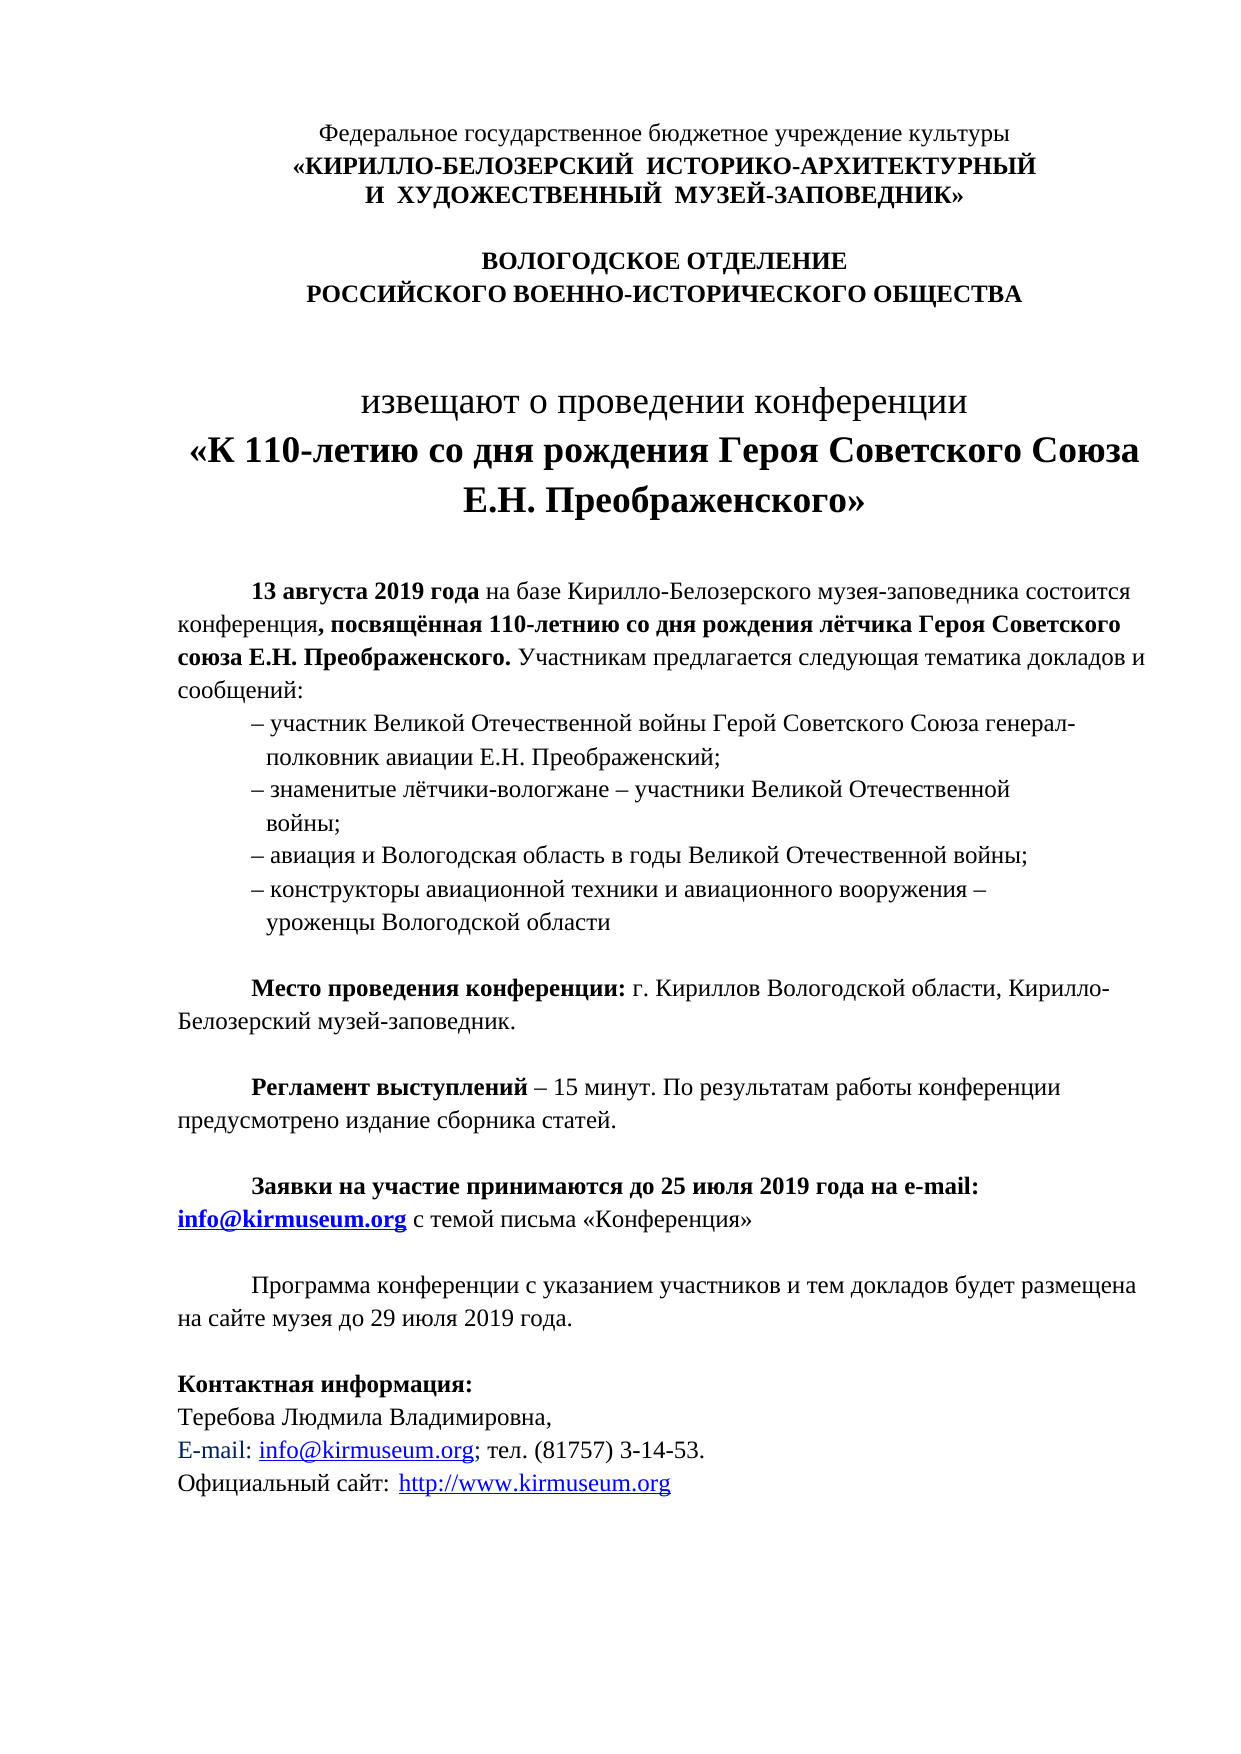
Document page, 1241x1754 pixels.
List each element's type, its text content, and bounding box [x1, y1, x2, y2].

text ‒ авиация и Вологодская область в годы Великой Отечественной войны; [251, 841, 1078, 869]
text 13 августа 2019 года на базе Кирилло-Белозерского музея-заповедника состоится конференция, посвящённая 110-летнию со дня рождения лётчика Героя Советского союза Е.Н. Преображенского. Участникам предлагается следующая тематика докладов и сообщений: [177, 576, 1152, 704]
text Е.Н. Преображенского» [177, 477, 1152, 520]
subtitle «КИРИЛЛО-БЕЛОЗЕРСКИЙ ИСТОРИКО-АРХИТЕКТУРНЫЙ [177, 151, 1152, 180]
text Контактная информация: [177, 1369, 1152, 1398]
text РОССИЙСКОГО ВОЕННО-ИСТОРИЧЕСКОГО ОБЩЕСТВА [177, 279, 1152, 308]
text ‒ знаменитые лётчики-вологжане ‒ участники Великой Отечественной войны; [251, 774, 1078, 836]
text Федеральное государственное бюджетное учреждение культуры [177, 118, 1152, 147]
text Регламент выступлений – 15 минут. По результатам работы конференции предусмотрено издание сборника статей. [177, 1072, 1152, 1133]
text ВОЛОГОДСКОЕ ОТДЕЛЕНИЕ [177, 246, 1152, 275]
text Официальный сайт: http://www.kirmuseum.org [177, 1468, 1152, 1497]
text Теребова Людмила Владимировна, [177, 1402, 1152, 1431]
text ‒ конструкторы авиационной техники и авиационного вооружения ‒ уроженцы Вологодской области [251, 874, 1078, 935]
text Заявки на участие принимаются до 25 июля 2019 года на e-mail: info@kirmuseum.org с темой письма «Конференция» [177, 1171, 1152, 1233]
text Место проведения конференции: г. Кириллов Вологодской области, Кирилло-Белозерский музей-заповедник. [177, 973, 1152, 1034]
text Е-mail: info@kirmuseum.org; тел. (81757) 3-14-53. [177, 1435, 1152, 1464]
text И ХУДОЖЕСТВЕННЫЙ МУЗЕЙ-ЗАПОВЕДНИК» [177, 180, 1152, 209]
text извещают о проведении конференции [177, 378, 1152, 421]
text ‒ участник Великой Отечественной войны Герой Советского Союза генерал-полковник авиации Е.Н. Преображенский; [251, 708, 1078, 770]
text Программа конференции с указанием участников и тем докладов будет размещена на сайте музея до 29 июля 2019 года. [177, 1270, 1152, 1332]
text «К 110-летию со дня рождения Героя Советского Союза [177, 428, 1152, 471]
